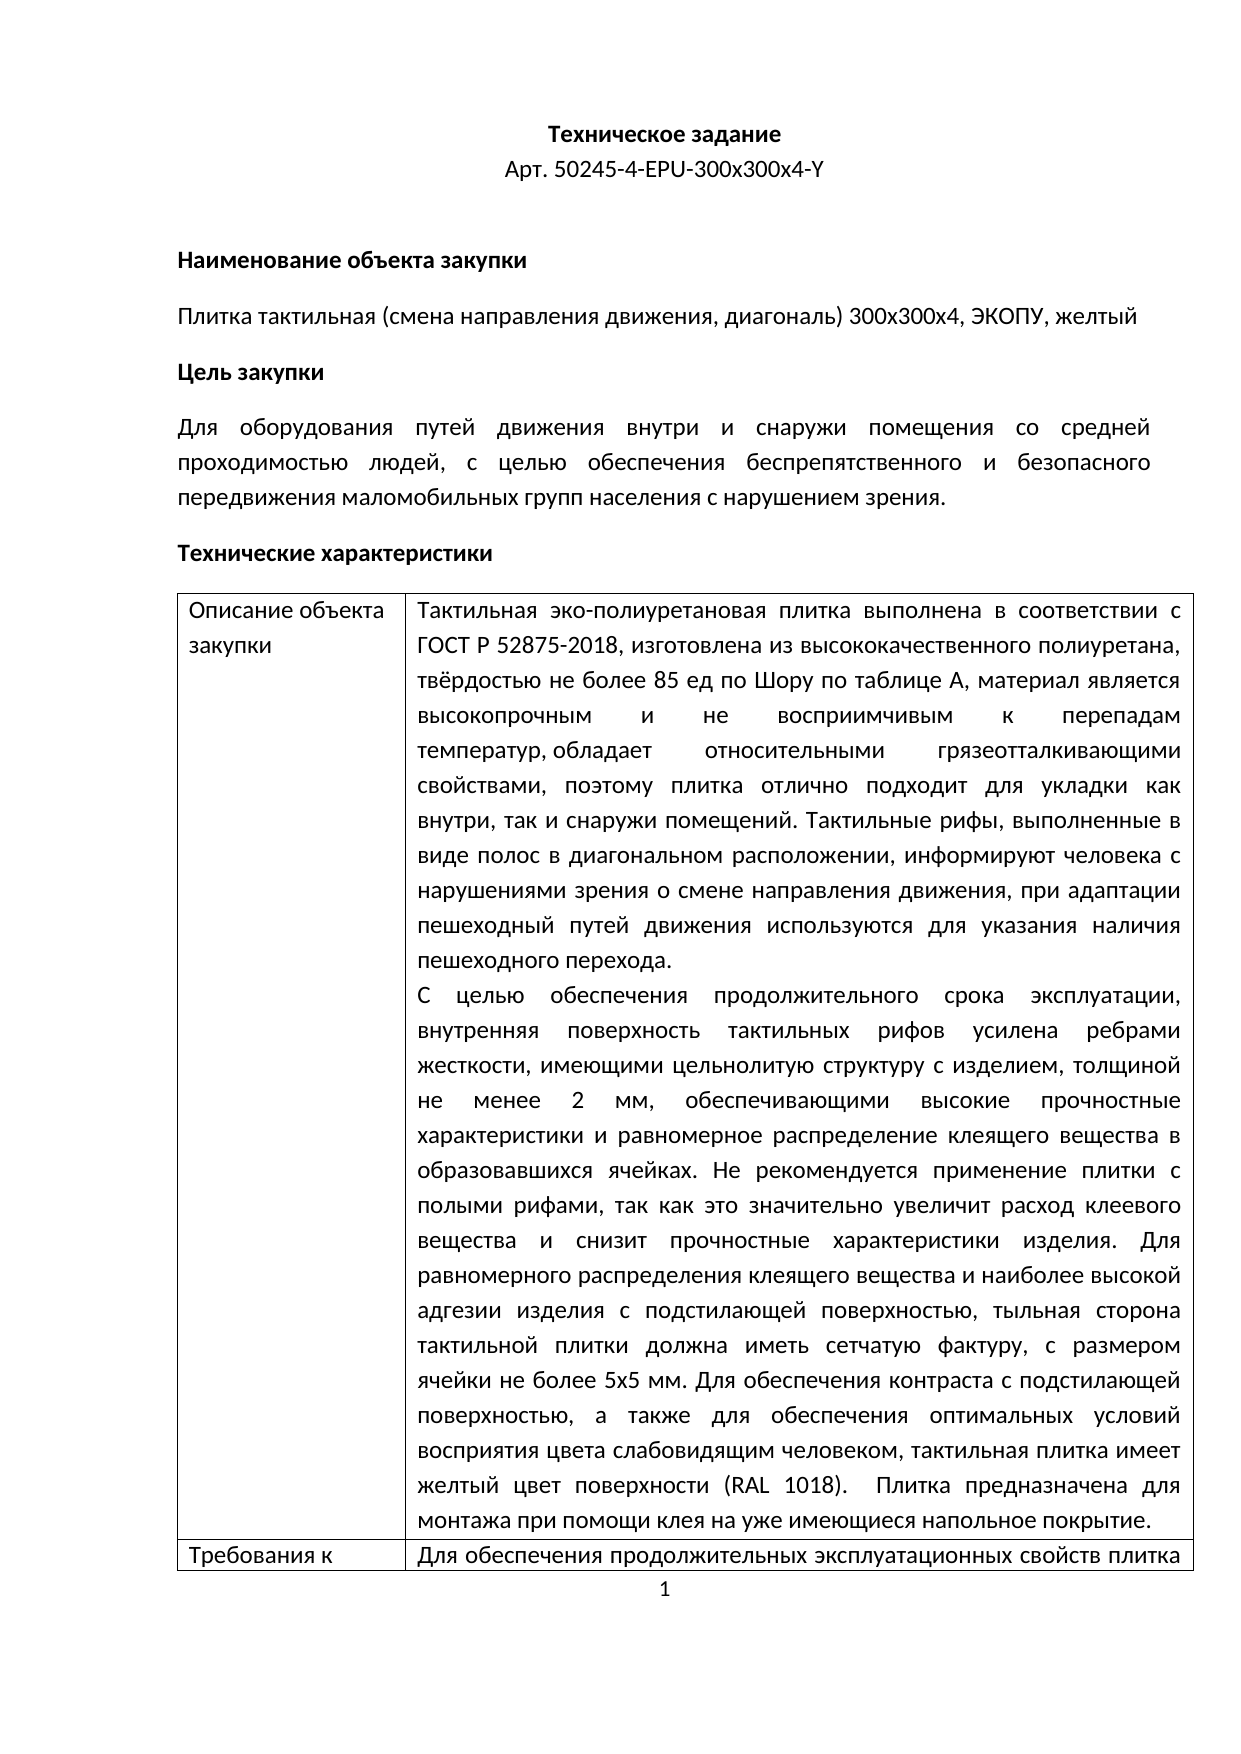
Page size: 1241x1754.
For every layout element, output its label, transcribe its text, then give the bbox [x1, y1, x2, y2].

text Плитка тактильная (смена направления движения, диагональ) 300х300х4, ЭКОПУ, желтый [177, 300, 1152, 330]
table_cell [178, 1540, 405, 1570]
text Техническое задание [177, 118, 1152, 149]
table_header Тактильная эко-полиуретановая плитка выполнена в соответствии с ГОСТ Р 52875-2018, изготовлена из высококачественного полиуретана, твёрдостью не более 85 ед по Шору по таблице А, материал является высокопрочным и не восприимчивым к перепадам температур, обладает относительными грязеотталкивающими свойствами, поэтому плитка отлично подходит для укладки как внутри, так и снаружи помещений. Тактильные рифы, выполненные в виде полос в диагональном расположении, информируют человека с нарушениями зрения о смене направления движения, при адаптации пешеходный путей движения используются для указания наличия пешеходного перехода. С целью обеспечения продолжительного срока эксплуатации, внутренняя поверхность тактильных рифов усилена ребрами жесткости, имеющими цельнолитую структуру с изделием, толщиной не менее 2 мм, обеспечивающими высокие прочностные характеристики и равномерное распределение клеящего вещества в образовавшихся ячейках. Не рекомендуется применение плитки с полыми рифами, так как это значительно увеличит расход клеевого вещества и снизит прочностные характеристики изделия. Для равномерного распределения клеящего вещества и наиболее высокой адгезии изделия с подстилающей поверхностью, тыльная сторона тактильной плитки должна иметь сетчатую фактуру, с размером ячейки не более 5х5 мм. Для обеспечения контраста с подстилающей поверхностью, а также для обеспечения оптимальных условий восприятия цвета слабовидящим человеком, тактильная плитка имеет желтый цвет поверхности (RAL 1018). Плитка предназначена для монтажа при помощи клея на уже имеющиеся напольное покрытие. [406, 594, 1193, 1538]
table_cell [406, 1540, 1193, 1570]
text Наименование объекта закупки [177, 244, 1152, 274]
text Цель закупки [177, 356, 1152, 386]
text Технические характеристики [177, 537, 1152, 568]
text Для оборудования путей движения внутри и снаружи помещения со средней проходимостью людей, с целью обеспечения беспрепятственного и безопасного передвижения маломобильных групп населения с нарушением зрения. [177, 411, 1152, 512]
table_header Описание объекта закупки [178, 594, 405, 1538]
text Арт. 50245-4-EPU-300x300x4-Y [177, 153, 1152, 184]
